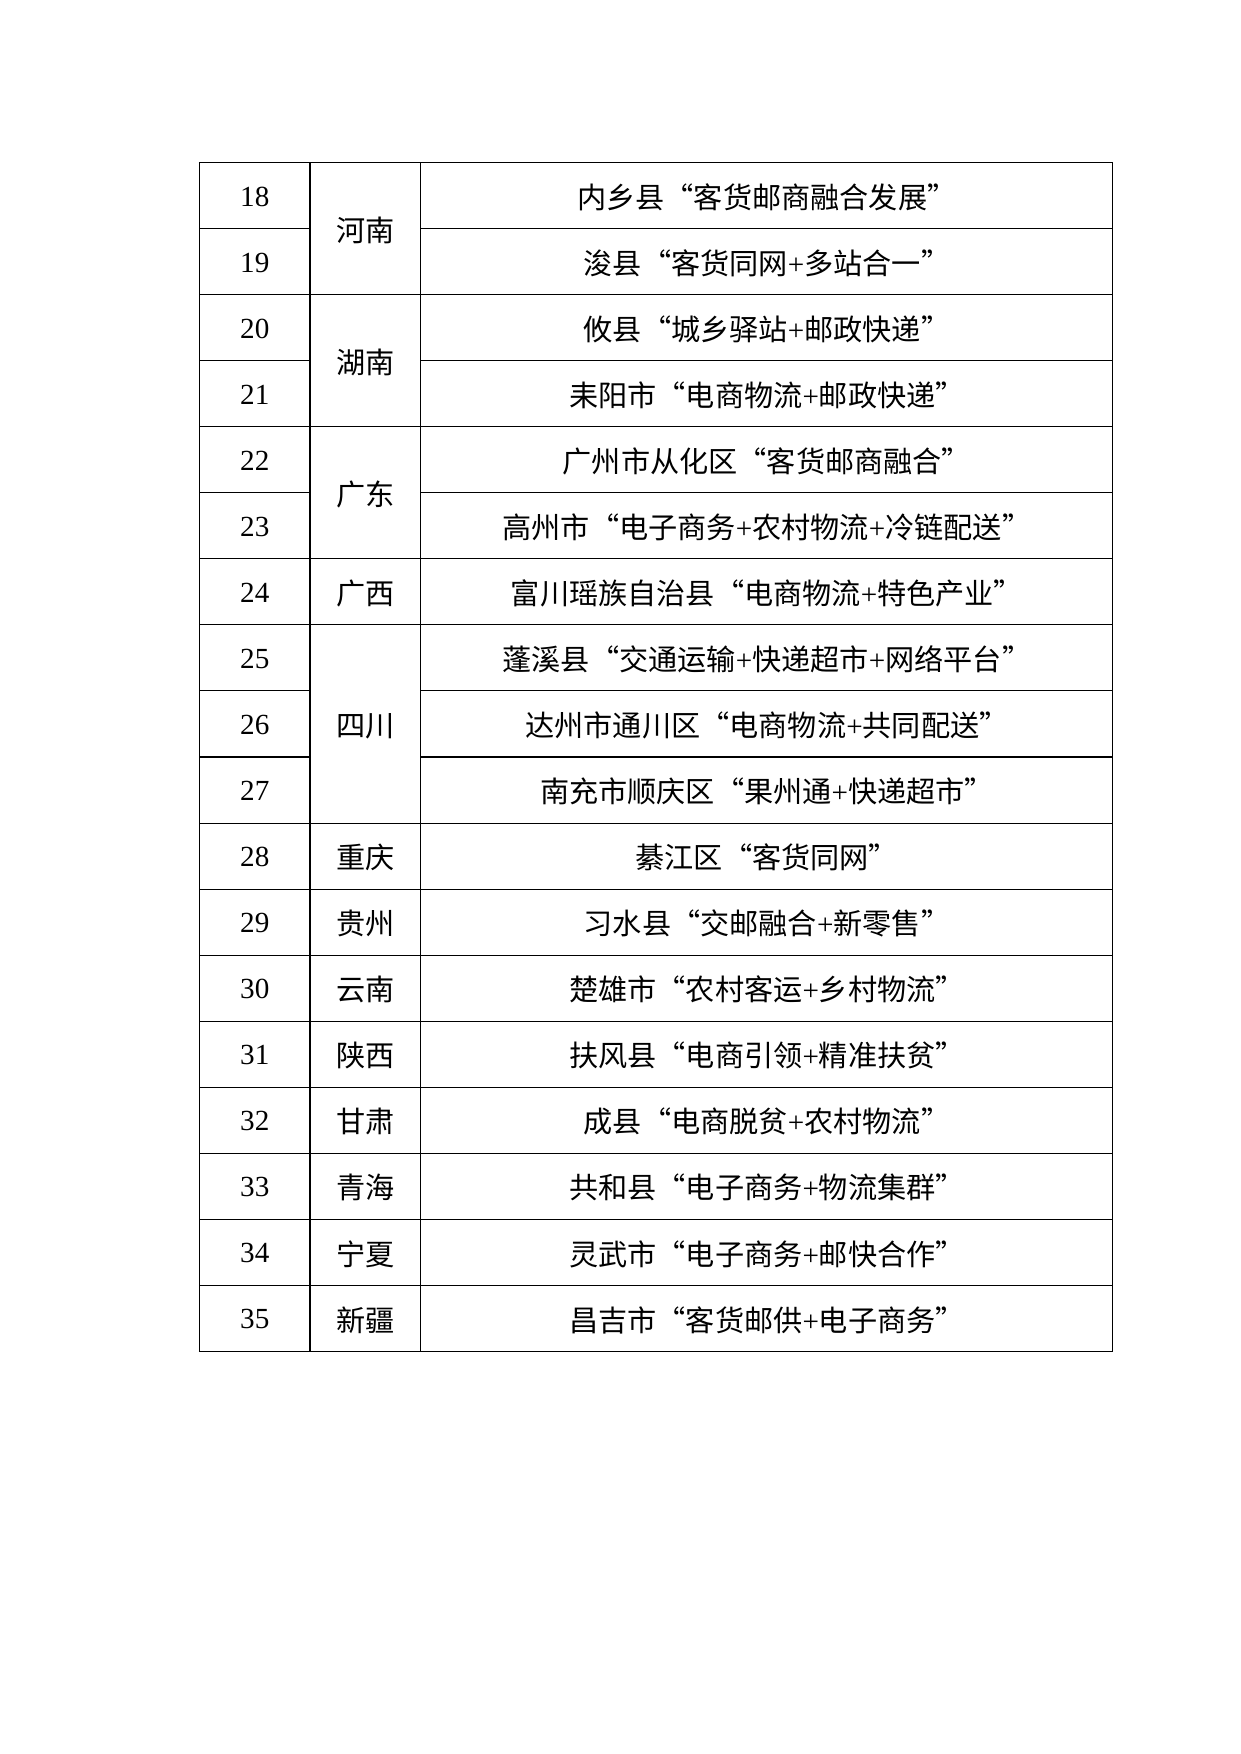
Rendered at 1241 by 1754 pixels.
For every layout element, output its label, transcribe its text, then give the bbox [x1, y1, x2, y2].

table_cell 甘肃 [311, 1088, 420, 1153]
table_cell 四川 [311, 625, 420, 822]
table_cell 内乡县“客货邮商融合发展” [421, 163, 1112, 228]
table_cell 宁夏 [311, 1220, 420, 1285]
table_cell 灵武市“电子商务+邮快合作” [421, 1220, 1112, 1285]
table_cell 扶风县“电商引领+精准扶贫” [421, 1022, 1112, 1087]
table_cell 18 [200, 163, 309, 228]
table_cell 湖南 [311, 295, 420, 426]
table_cell 广州市从化区“客货邮商融合” [421, 427, 1112, 492]
table_cell 贵州 [311, 890, 420, 954]
table_cell 攸县“城乡驿站+邮政快递” [421, 295, 1112, 360]
table_cell 25 [200, 625, 309, 690]
table_cell 35 [200, 1286, 309, 1351]
table_cell 浚县“客货同网+多站合一” [421, 229, 1112, 294]
table_cell 新疆 [311, 1286, 420, 1351]
table_cell 云南 [311, 956, 420, 1021]
table_cell 河南 [311, 163, 420, 294]
table_cell 蓬溪县“交通运输+快递超市+网络平台” [421, 625, 1112, 690]
table_cell 19 [200, 229, 309, 294]
table_cell 陕西 [311, 1022, 420, 1087]
table_cell 20 [200, 295, 309, 360]
table_cell 成县“电商脱贫+农村物流” [421, 1088, 1112, 1153]
table_cell 23 [200, 493, 309, 558]
table_cell 耒阳市“电商物流+邮政快递” [421, 361, 1112, 426]
table_cell 21 [200, 361, 309, 426]
table_cell 22 [200, 427, 309, 492]
table_cell 富川瑶族自治县“电商物流+特色产业” [421, 559, 1112, 624]
table_cell 高州市“电子商务+农村物流+冷链配送” [421, 493, 1112, 558]
table_cell 广东 [311, 427, 420, 558]
table_cell 32 [200, 1088, 309, 1153]
table_cell 30 [200, 956, 309, 1021]
table_cell 31 [200, 1022, 309, 1087]
table_cell 青海 [311, 1154, 420, 1219]
table_cell 楚雄市“农村客运+乡村物流” [421, 956, 1112, 1021]
table_cell 昌吉市“客货邮供+电子商务” [421, 1286, 1112, 1351]
table_cell 29 [200, 890, 309, 954]
table_cell 28 [200, 824, 309, 888]
table_cell 广西 [311, 559, 420, 624]
table_cell 共和县“电子商务+物流集群” [421, 1154, 1112, 1219]
table_cell 33 [200, 1154, 309, 1219]
table_cell 达州市通川区“电商物流+共同配送” [421, 691, 1112, 756]
table_cell 24 [200, 559, 309, 624]
table_cell 重庆 [311, 824, 420, 888]
table_cell 南充市顺庆区“果州通+快递超市” [421, 758, 1112, 822]
table_cell 习水县“交邮融合+新零售” [421, 890, 1112, 954]
table_cell 27 [200, 758, 309, 822]
table_cell 綦江区“客货同网” [421, 824, 1112, 888]
table_cell 26 [200, 691, 309, 756]
table_cell 34 [200, 1220, 309, 1285]
